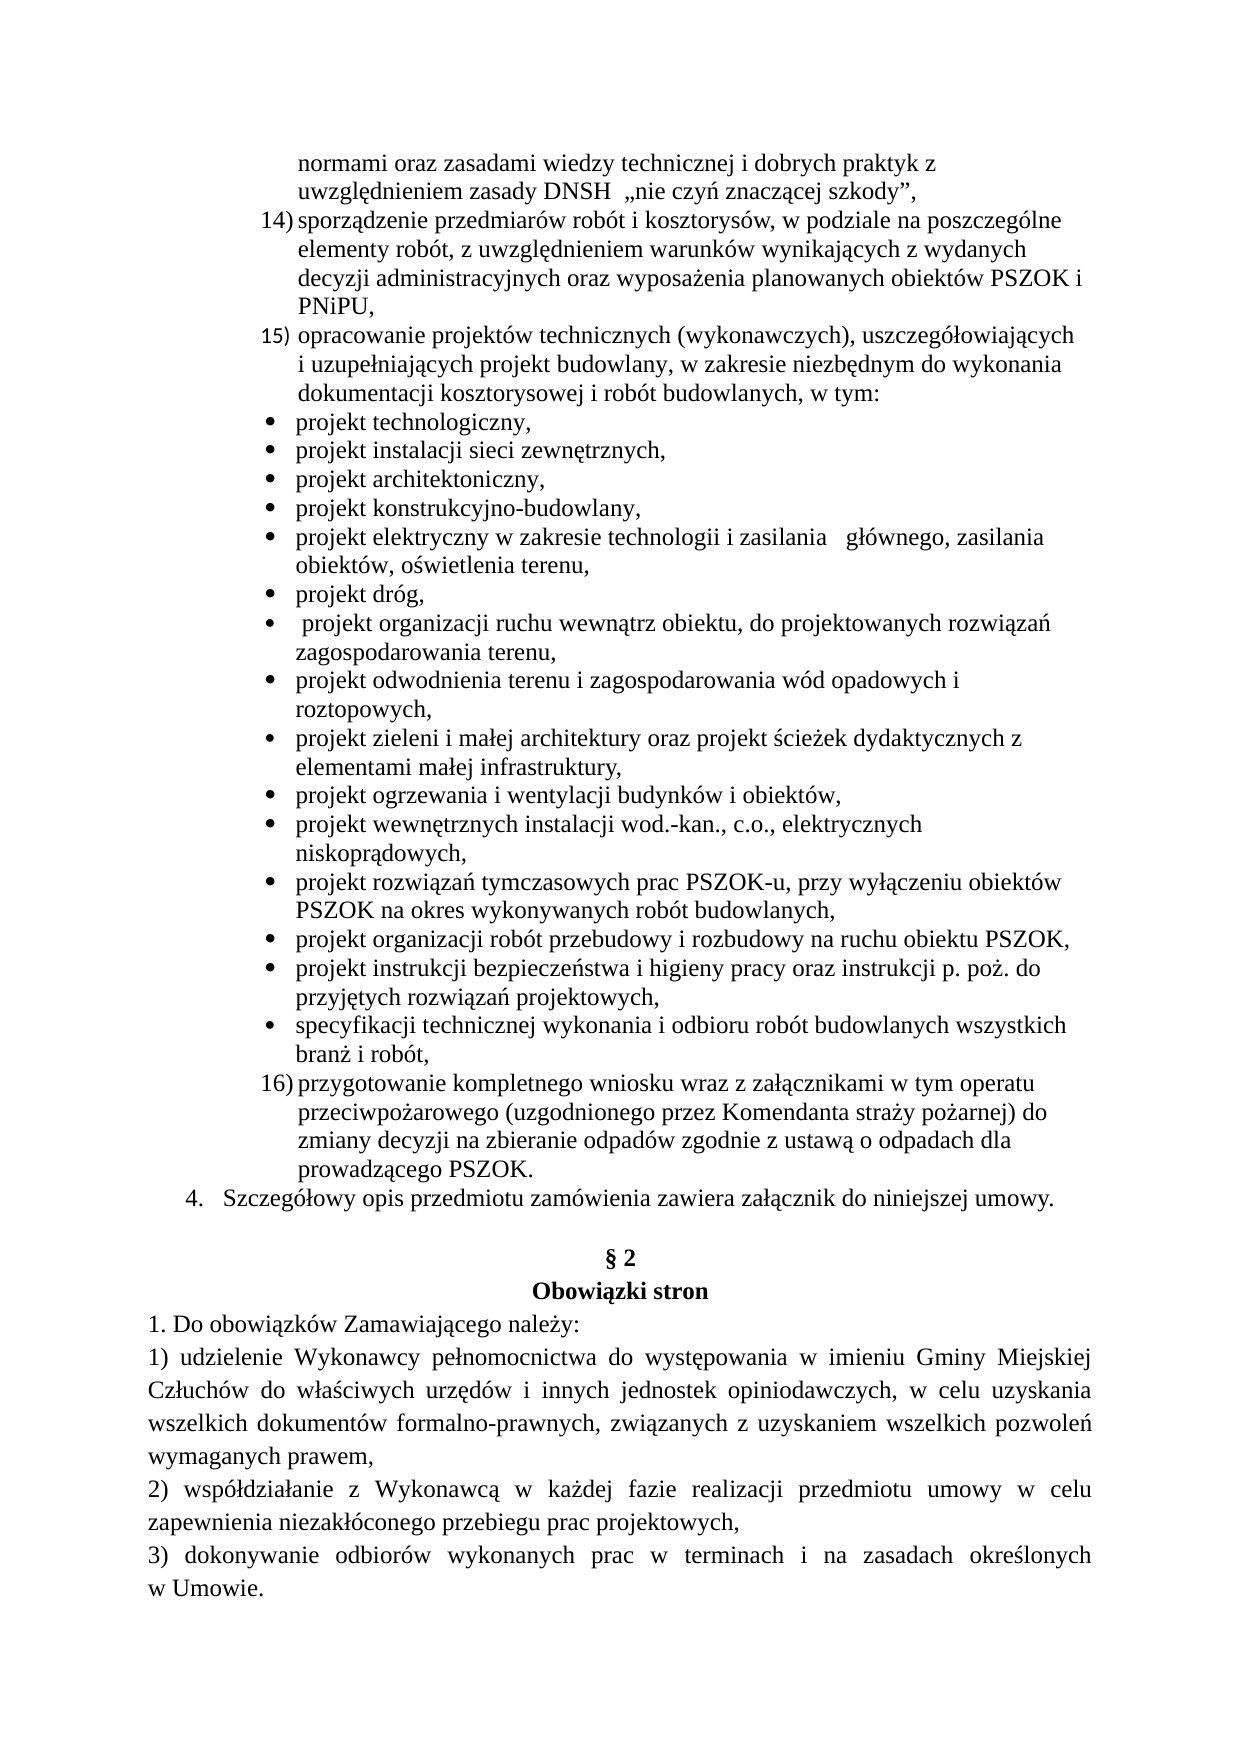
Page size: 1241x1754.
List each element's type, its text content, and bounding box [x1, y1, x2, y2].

list projekt odwodnienia terenu i zagospodarowania wód opadowych i roztopowych, [266, 665, 1093, 723]
list projekt rozwiązań tymczasowych prac PSZOK-u, przy wyłączeniu obiektów PSZOK na okres wykonywanych robót budowlanych, [266, 867, 1093, 924]
list projekt organizacji robót przebudowy i rozbudowy na ruchu obiektu PSZOK, [266, 924, 1093, 953]
list sporządzenie przedmiarów robót i kosztorysów, w podziale na poszczególne elementy robót, z uwzględnieniem warunków wynikających z wydanych decyzji administracyjnych oraz wyposażenia planowanych obiektów PSZOK i PNiPU, [260, 205, 1093, 320]
list opracowanie projektów technicznych (wykonawczych), uszczegółowiających i uzupełniających projekt budowlany, w zakresie niezbędnym do wykonania dokumentacji kosztorysowej i robót budowlanych, w tym: [260, 320, 1093, 407]
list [260, 148, 1093, 205]
text 3) dokonywanie odbiorów wykonanych prac w terminach i na zasadach określonych w Umowie. [148, 1540, 1093, 1602]
list projekt elektryczny w zakresie technologii i zasilania głównego, zasilania obiektów, oświetlenia terenu, [266, 522, 1093, 579]
list projekt instalacji sieci zewnętrznych, [266, 435, 1093, 464]
text 1. Do obowiązków Zamawiającego należy: [148, 1309, 1093, 1337]
list projekt organizacji ruchu wewnątrz obiektu, do projektowanych rozwiązań zagospodarowania terenu, [266, 608, 1093, 665]
list projekt architektoniczny, [266, 464, 1093, 493]
list projekt technologiczny, [266, 407, 1093, 435]
list projekt ogrzewania i wentylacji budynków i obiektów, [266, 780, 1093, 809]
text § 2 [148, 1243, 1093, 1271]
list projekt dróg, [266, 579, 1093, 608]
list projekt wewnętrznych instalacji wod.-kan., c.o., elektrycznych niskoprądowych, [266, 809, 1093, 867]
list przygotowanie kompletnego wniosku wraz z załącznikami w tym operatu przeciwpożarowego (uzgodnionego przez Komendanta straży pożarnej) do zmiany decyzji na zbieranie odpadów zgodnie z ustawą o odpadach dla prowadzącego PSZOK. [260, 1068, 1093, 1183]
list projekt konstrukcyjno-budowlany, [266, 493, 1093, 522]
text Obowiązki stron [148, 1276, 1093, 1304]
text 2) współdziałanie z Wykonawcą w każdej fazie realizacji przedmiotu umowy w celu zapewnienia niezakłóconego przebiegu prac projektowych, [148, 1474, 1093, 1536]
list projekt instrukcji bezpieczeństwa i higieny pracy oraz instrukcji p. poż. do przyjętych rozwiązań projektowych, [266, 953, 1093, 1010]
list specyfikacji technicznej wykonania i odbioru robót budowlanych wszystkich branż i robót, [266, 1010, 1093, 1068]
list projekt zieleni i małej architektury oraz projekt ścieżek dydaktycznych z elementami małej infrastruktury, [266, 723, 1093, 780]
text 1) udzielenie Wykonawcy pełnomocnictwa do występowania w imieniu Gminy Miejskiej Człuchów do właściwych urzędów i innych jednostek opiniodawczych, w celu uzyskania wszelkich dokumentów formalno-prawnych, związanych z uzyskaniem wszelkich pozwoleń wymaganych prawem, [148, 1342, 1093, 1469]
list Szczegółowy opis przedmiotu zamówienia zawiera załącznik do niniejszej umowy. [185, 1183, 1093, 1212]
